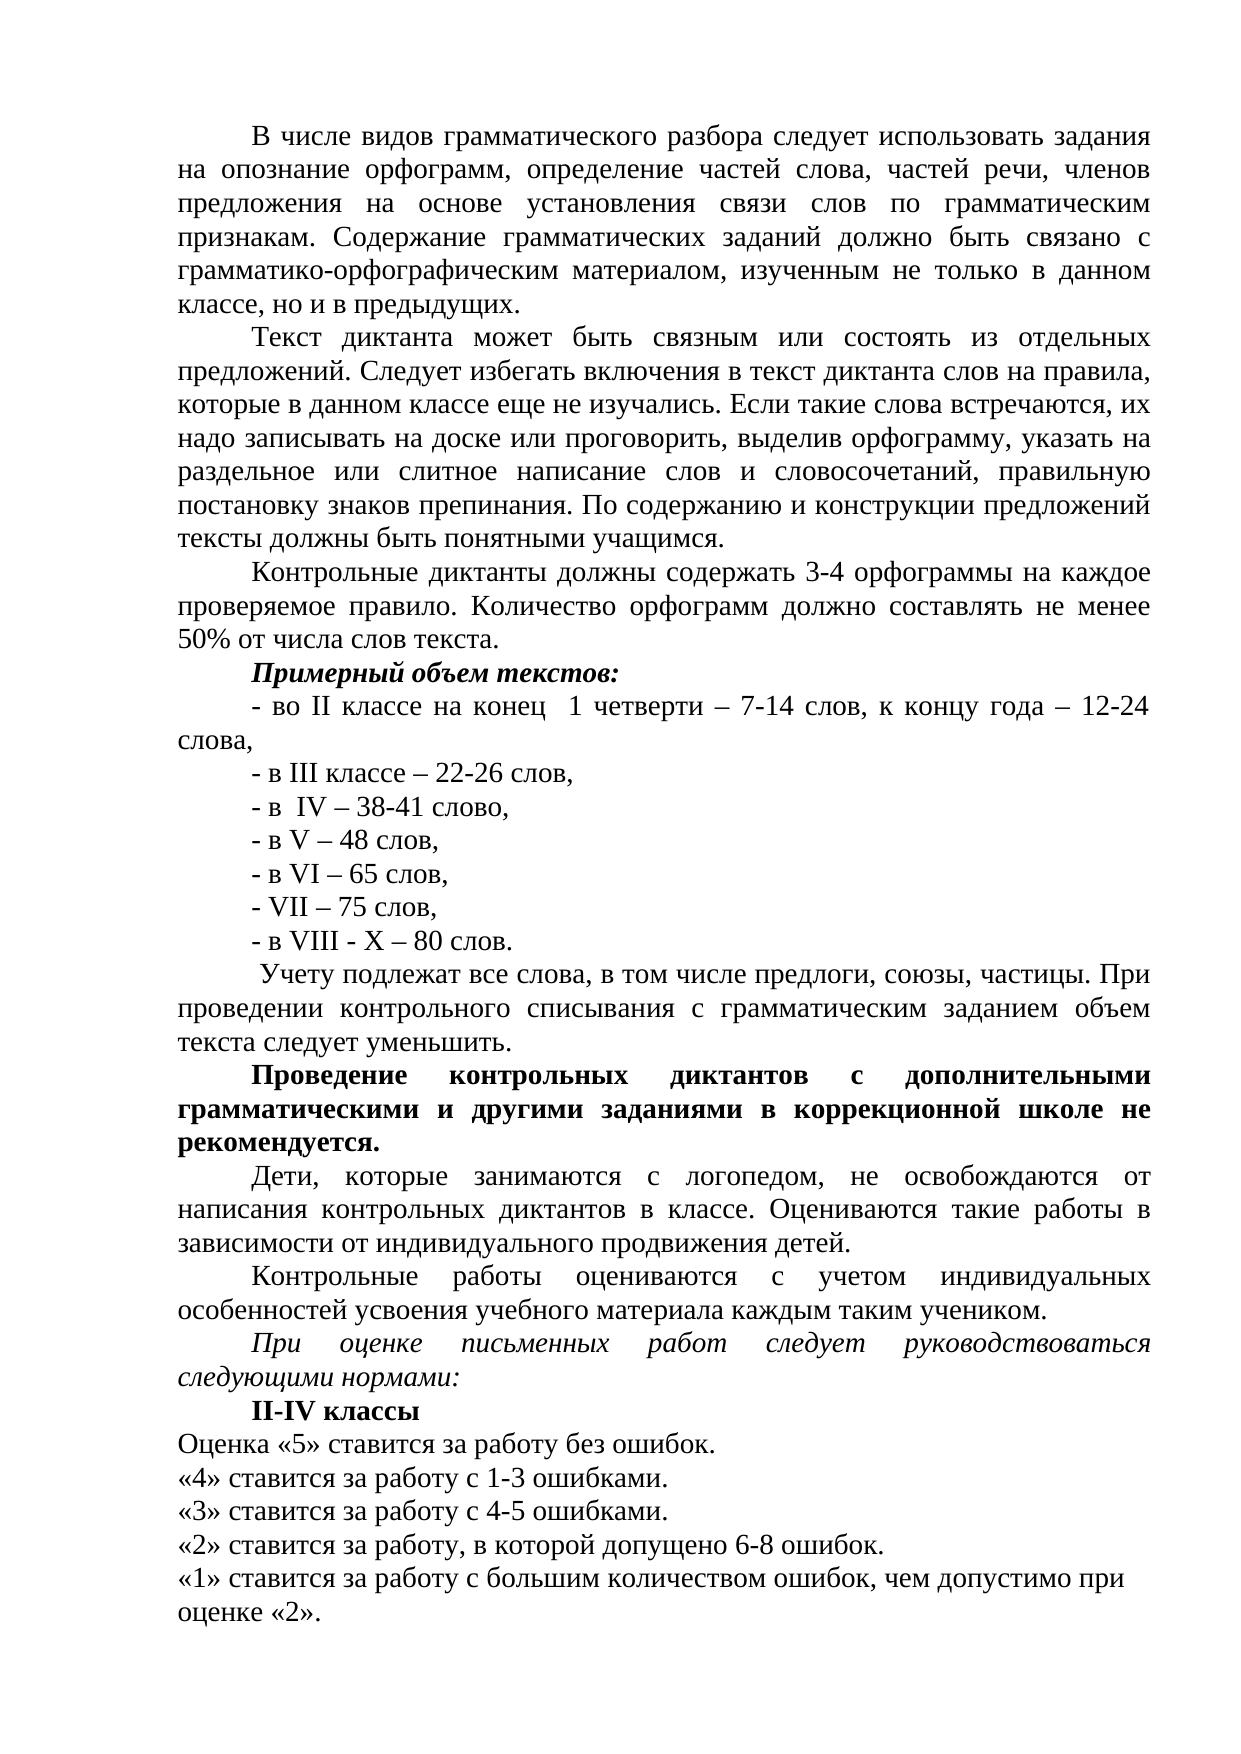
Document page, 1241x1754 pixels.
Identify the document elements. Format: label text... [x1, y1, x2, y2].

text В числе видов грамматического разбора следует использовать задания на опознание орфограмм, определение частей слова, частей речи, членов предложения на основе установления связи слов по грамматическим признакам. Содержание грамматических заданий должно быть связано с грамматико-орфографическим материалом, изученным не только в данном классе, но и в предыдущих. [177, 118, 1152, 319]
text - в V – 48 слов, [177, 822, 1152, 856]
text - в IV – 38-41 слово, [177, 789, 1152, 822]
text - в III классе – 22-26 слов, [177, 755, 1152, 789]
text Учету подлежат все слова, в том числе предлоги, союзы, частицы. При проведении контрольного списывания с грамматическим заданием объем текста следует уменьшить. [177, 957, 1152, 1057]
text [177, 1393, 1152, 1627]
text - в VI – 65 слов, [177, 856, 1152, 889]
text - в VIII - Х – 80 слов. [177, 923, 1152, 957]
text - VII – 75 слов, [177, 889, 1152, 923]
text При оценке письменных работ следует руководствоваться следующими нормами: [177, 1326, 1152, 1393]
text Проведение контрольных диктантов с дополнительными грамматическими и другими заданиями в коррекционной школе не рекомендуется. [177, 1057, 1152, 1158]
text - во II классе на конец 1 четверти – 7-14 слов, к концу года – 12-24 слова, [177, 688, 1152, 755]
text Контрольные диктанты должны содержать 3-4 орфограммы на каждое проверяемое правило. Количество орфограмм должно составлять не менее 50% от числа слов текста. [177, 554, 1152, 655]
text Контрольные работы оцениваются с учетом индивидуальных особенностей усвоения учебного материала каждым таким учеником. [177, 1258, 1152, 1326]
text Дети, которые занимаются с логопедом, не освобождаются от написания контрольных диктантов в классе. Оцениваются такие работы в зависимости от индивидуального продвижения детей. [177, 1158, 1152, 1258]
text Текст диктанта может быть связным или состоять из отдельных предложений. Следует избегать включения в текст диктанта слов на правила, которые в данном классе еще не изучались. Если такие слова встречаются, их надо записывать на доске или проговорить, выделив орфограмму, указать на раздельное или слитное написание слов и словосочетаний, правильную постановку знаков препинания. По содержанию и конструкции предложений тексты должны быть понятными учащимся. [177, 319, 1152, 554]
text Примерный объем текстов: [177, 655, 1152, 688]
